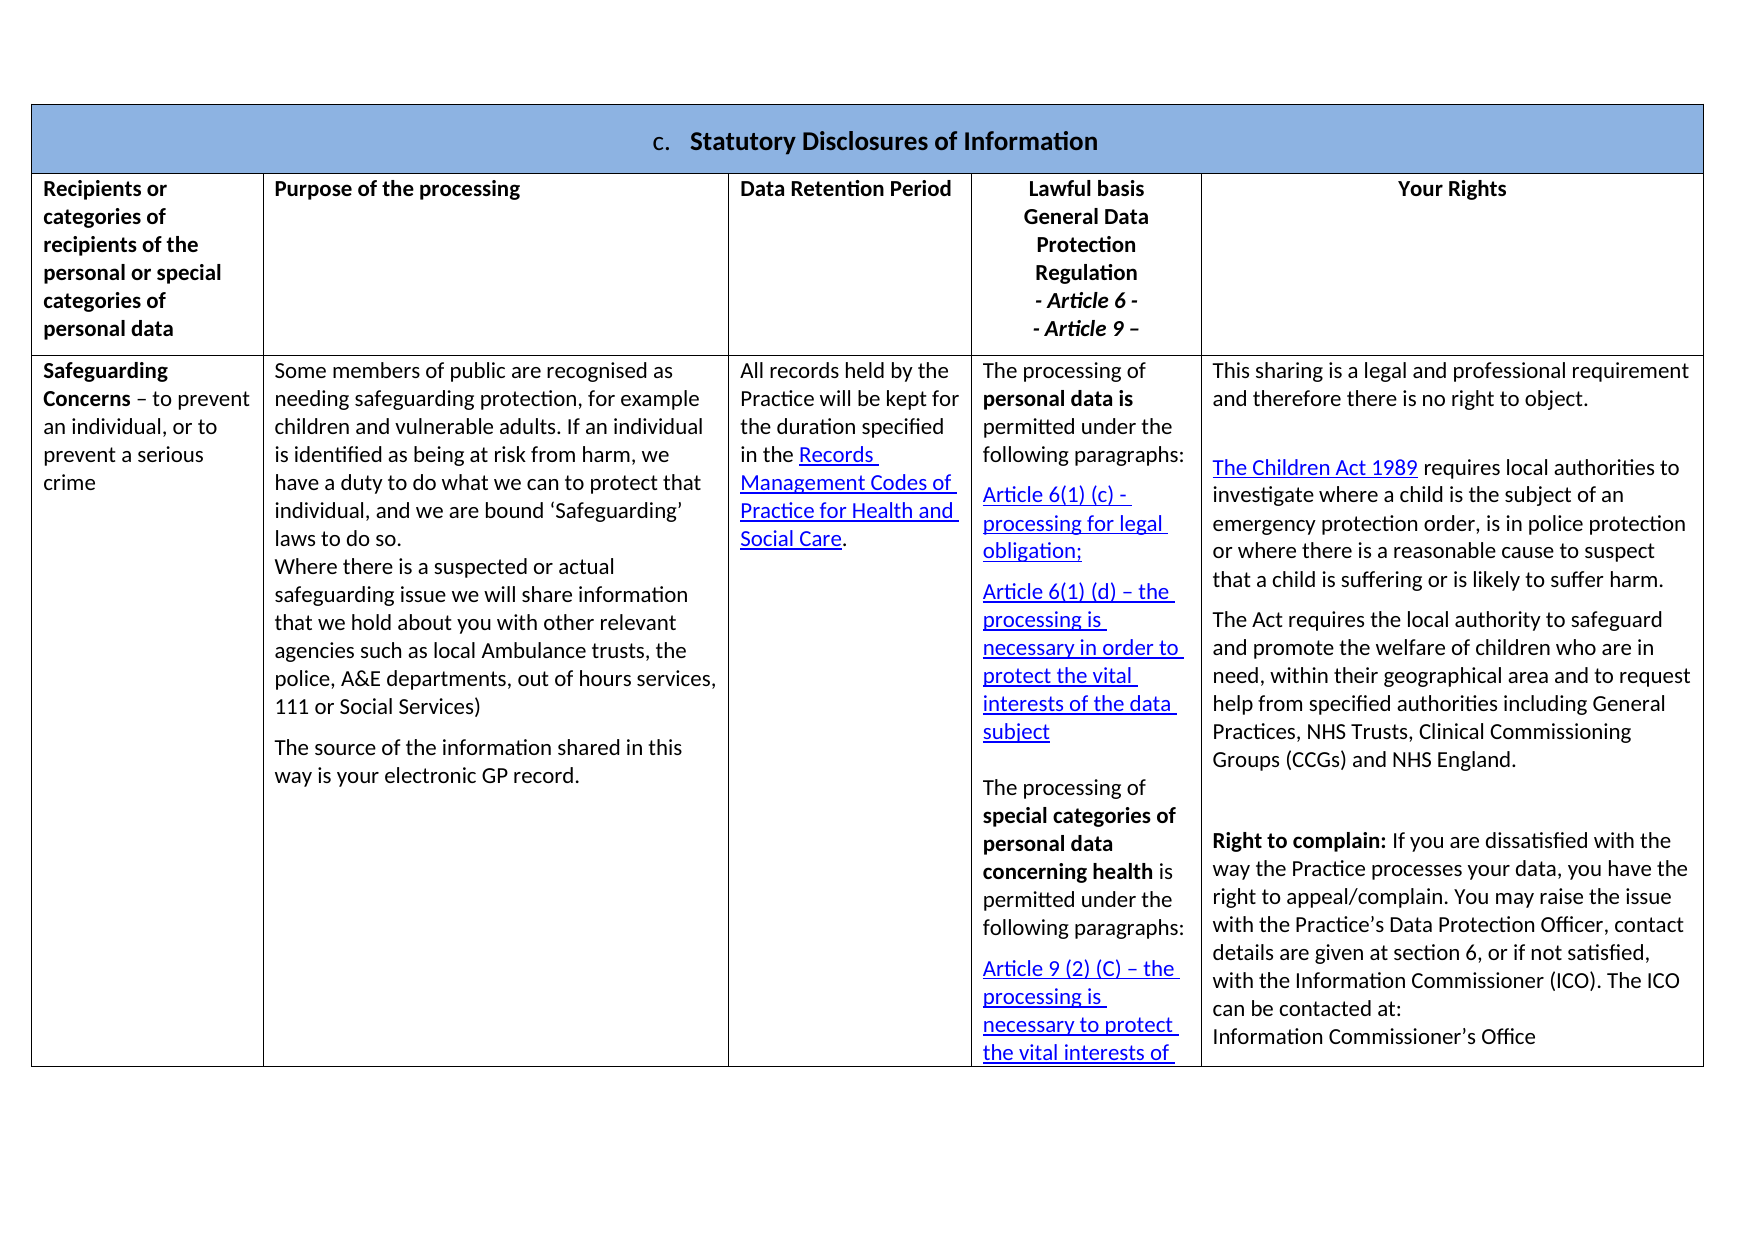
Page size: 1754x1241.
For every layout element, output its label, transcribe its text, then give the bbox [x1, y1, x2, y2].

table_cell Lawful basis General Data Protection Regulation - Article 6 - - Article 9 – [972, 174, 1201, 355]
table_cell Purpose of the processing [264, 174, 728, 355]
table_cell Statutory Disclosures of Information [32, 105, 1703, 173]
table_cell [1202, 356, 1703, 1066]
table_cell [264, 356, 728, 1066]
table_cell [972, 356, 1201, 1066]
table_cell Recipients or categories of recipients of the personal or special categories of personal data [32, 174, 263, 355]
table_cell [729, 356, 971, 1066]
table_cell Your Rights [1202, 174, 1703, 355]
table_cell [32, 356, 263, 1066]
table_cell Data Retention Period [729, 174, 971, 355]
